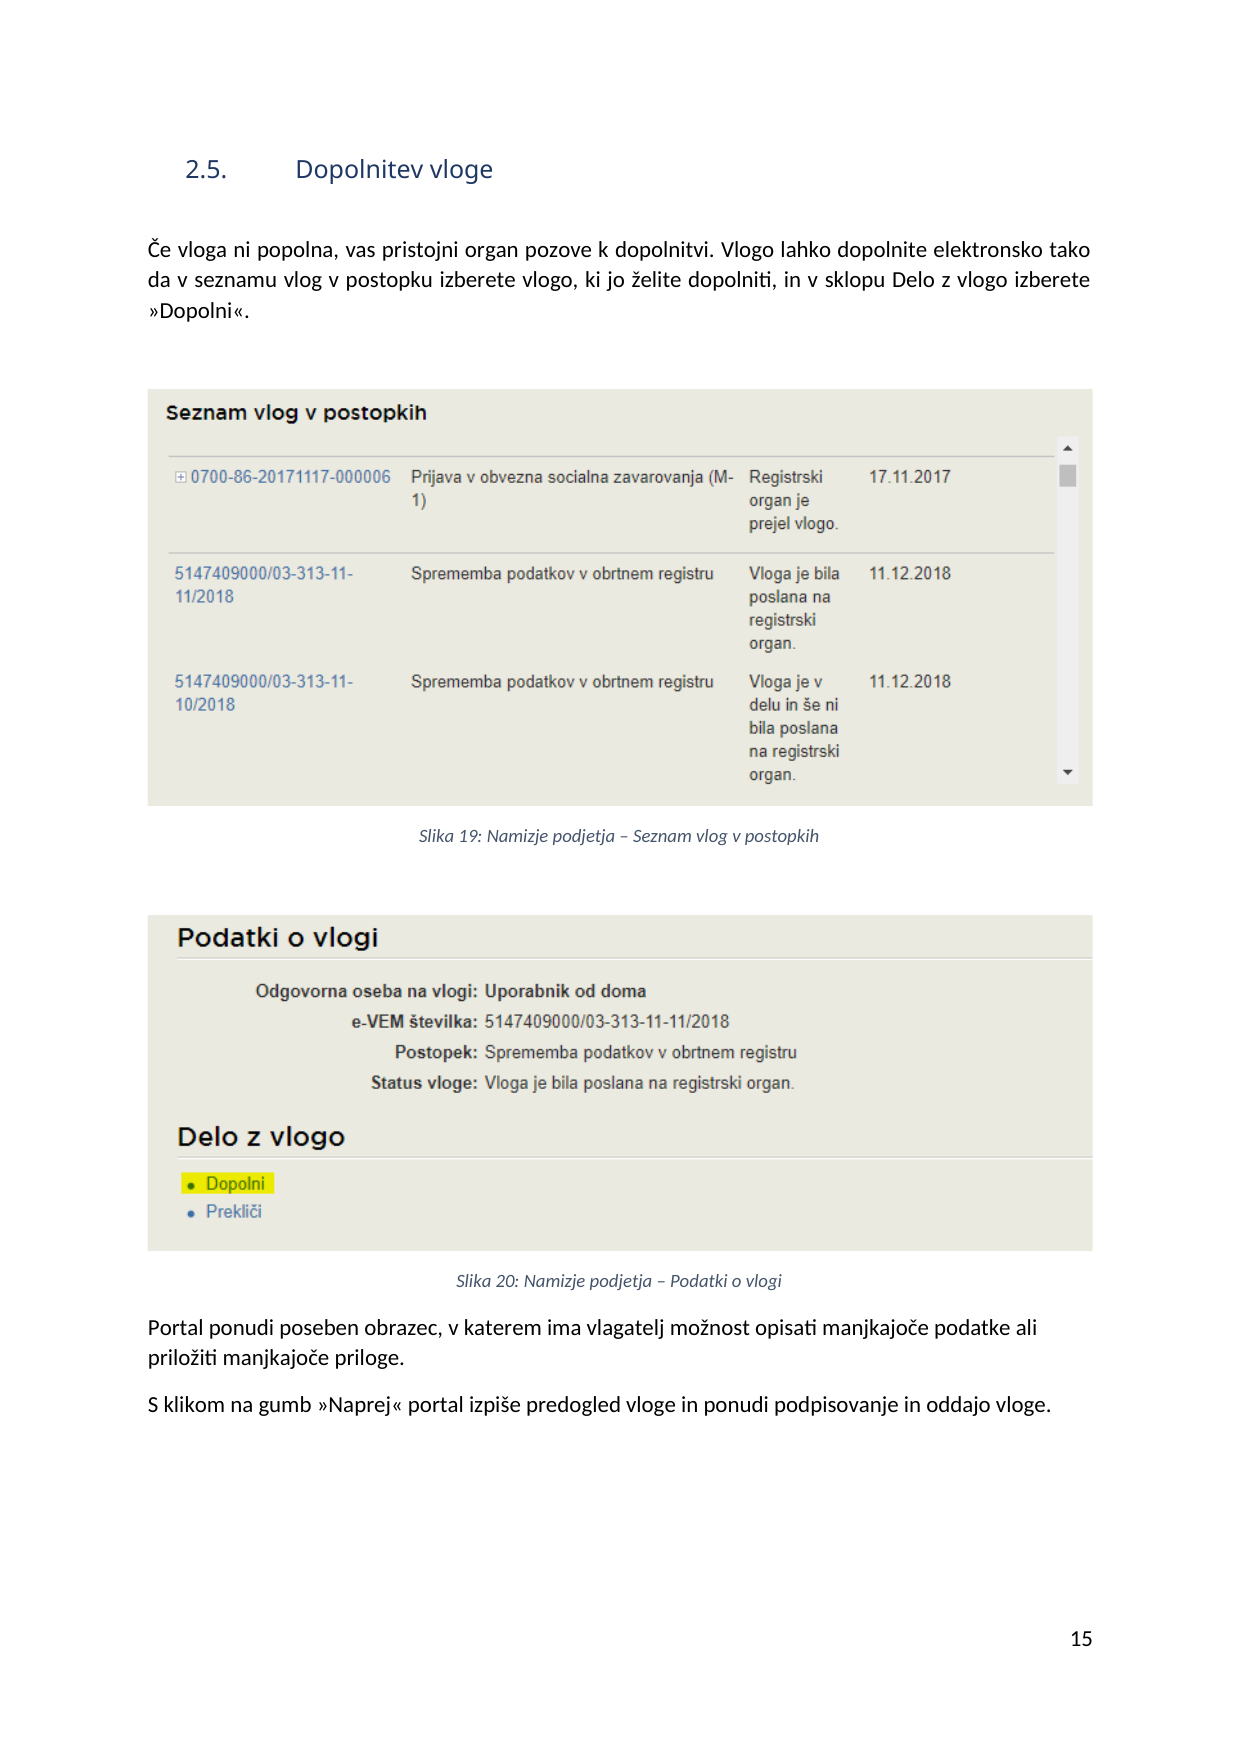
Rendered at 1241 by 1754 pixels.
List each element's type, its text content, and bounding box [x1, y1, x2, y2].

text Slika 19: Namizje podjetja – Seznam vlog v postopkih [148, 824, 1093, 847]
text Če vloga ni popolna, vas pristojni organ pozove k dopolnitvi. Vlogo lahko dopolnite elektronsko tako da v seznamu vlog v postopku izberete vlogo, ki jo želite dopolniti, in v sklopu Delo z vlogo izberete »Dopolni«. [148, 235, 1093, 324]
picture [147, 915, 1093, 1251]
picture [147, 389, 1093, 806]
text Portal ponudi poseben obrazec, v katerem ima vlagatelj možnost opisati manjkajoče podatke ali priložiti manjkajoče priloge. [148, 1313, 1093, 1371]
text S klikom na gumb »Naprej« portal izpiše predogled vloge in ponudi podpisovanje in oddajo vloge. [148, 1390, 1093, 1418]
subtitle Dopolnitev vloge [185, 152, 1093, 186]
text Slika 20: Namizje podjetja – Podatki o vlogi [148, 1269, 1093, 1292]
